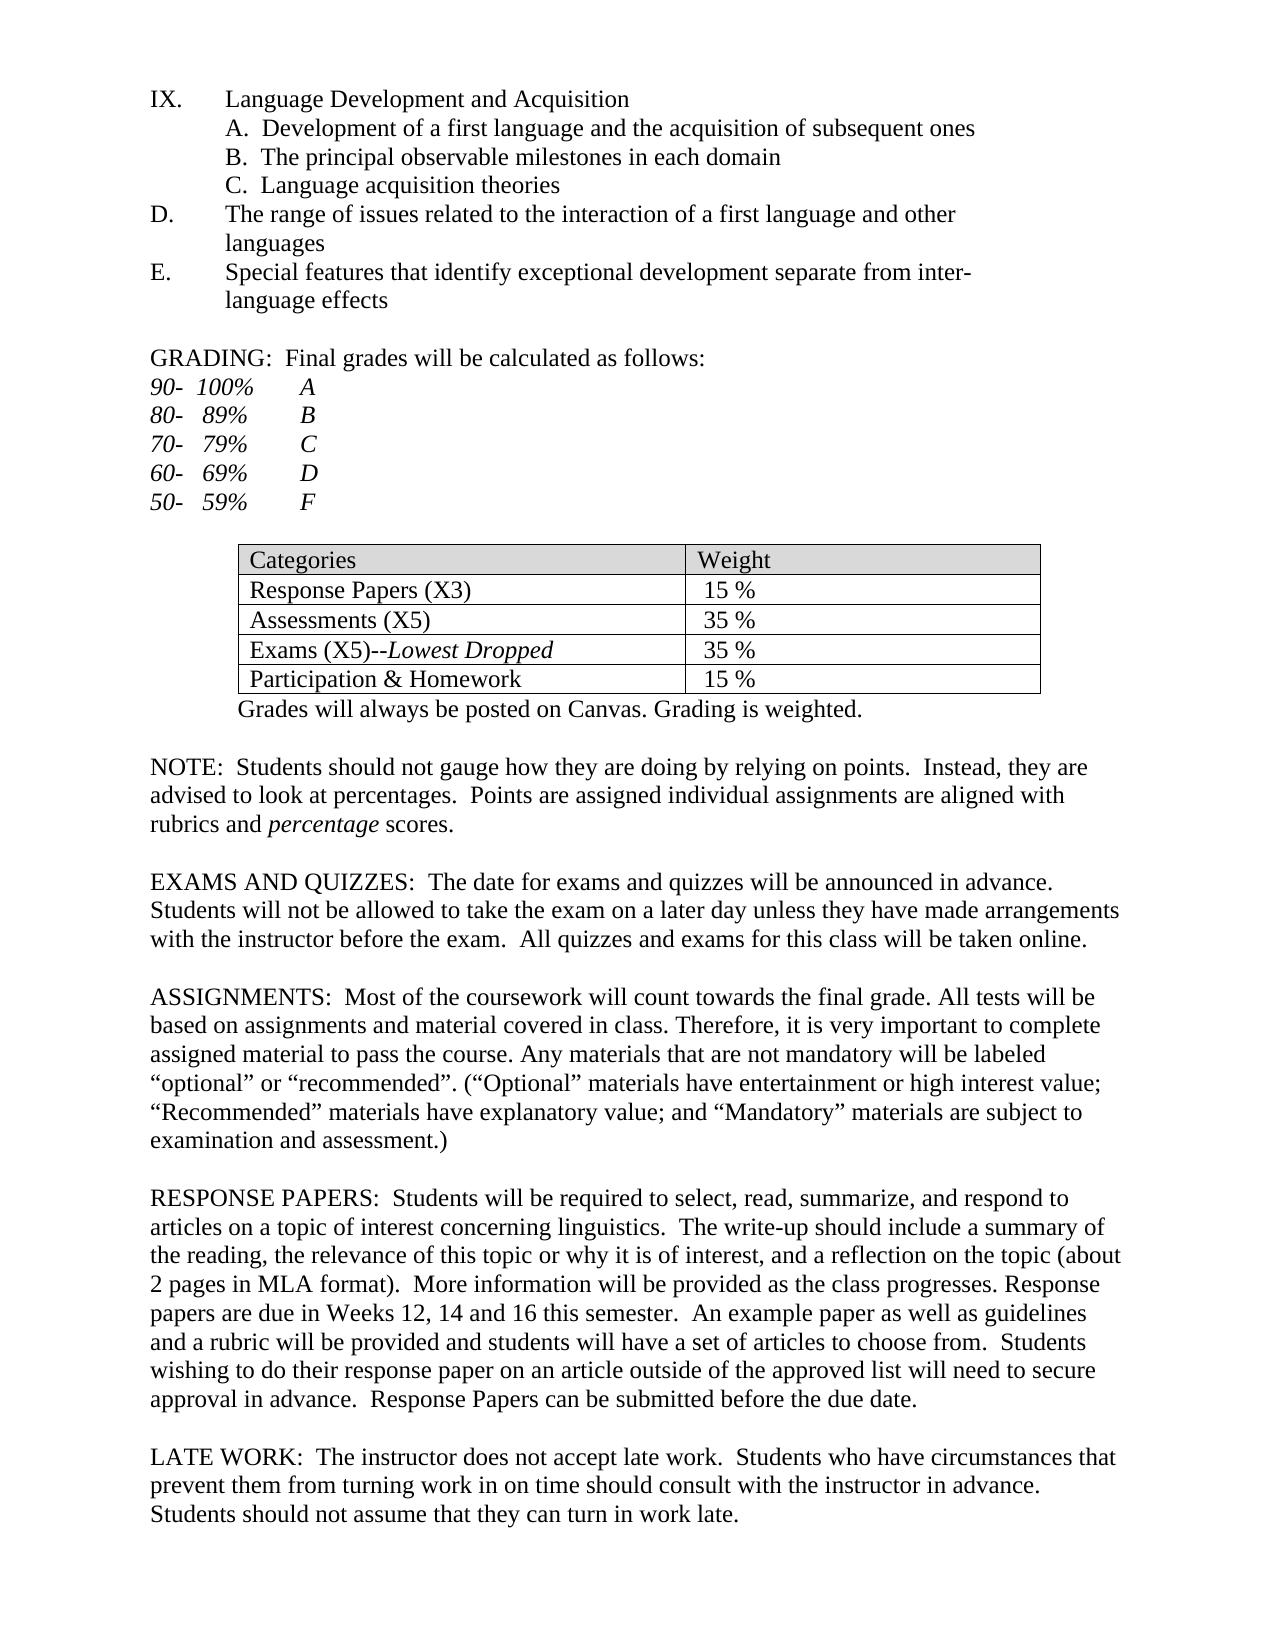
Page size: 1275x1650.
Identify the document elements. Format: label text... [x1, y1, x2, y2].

text A. Development of a first language and the acquisition of subsequent ones [150, 113, 1125, 142]
table_cell 35 % [686, 605, 1040, 634]
text 70- 79% C [150, 429, 1125, 458]
text ASSIGNMENTS: Most of the coursework will count towards the final grade. All tests will be based on assignments and material covered in class. Therefore, it is very important to complete assigned material to pass the course. Any materials that are not mandatory will be labeled “optional” or “recommended”. (“Optional” materials have entertainment or high interest value; “Recommended” materials have explanatory value; and “Mandatory” materials are subject to examination and assessment.) [150, 982, 1125, 1154]
table_cell Response Papers (X3) [239, 575, 685, 604]
table_cell Assessments (X5) [239, 605, 685, 634]
text NOTE: Students should not gauge how they are doing by relying on points. Instead, they are advised to look at percentages. Points are assigned individual assignments are aligned with rubrics and percentage scores. [150, 752, 1125, 838]
table_cell 15 % [686, 665, 1040, 693]
text language effects [150, 286, 1125, 314]
table_header Weight [686, 545, 1040, 574]
text Grades will always be posted on Canvas. Grading is weighted. [150, 694, 1125, 723]
text 80- 89% B [150, 401, 1125, 429]
text languages [150, 228, 1125, 257]
text E. Special features that identify exceptional development separate from inter- [150, 257, 1125, 286]
text C. Language acquisition theories [150, 171, 1125, 199]
table_cell 35 % [686, 635, 1040, 663]
text RESPONSE PAPERS: Students will be required to select, read, summarize, and respond to articles on a topic of interest concerning linguistics. The write-up should include a summary of the reading, the relevance of this topic or why it is of interest, and a reflection on the topic (about 2 pages in MLA format). More information will be provided as the class progresses. Response papers are due in Weeks 12, 14 and 16 this semester. An example paper as well as guidelines and a rubric will be provided and students will have a set of articles to choose from. Students wishing to do their response paper on an article outside of the approved list will need to secure approval in advance. Response Papers can be submitted before the due date. [150, 1183, 1125, 1413]
text 90- 100% A [150, 372, 1125, 401]
text IX. Language Development and Acquisition [150, 84, 1125, 113]
text B. The principal observable milestones in each domain [150, 142, 1125, 171]
text GRADING: Final grades will be calculated as follows: [150, 343, 1125, 372]
text D. The range of issues related to the interaction of a first language and other [150, 199, 1125, 228]
text EXAMS AND QUIZZES: The date for exams and quizzes will be announced in advance. Students will not be allowed to take the exam on a later day unless they have made arrangements with the instructor before the exam. All quizzes and exams for this class will be taken online. [150, 867, 1125, 953]
text 50- 59% F [150, 487, 1125, 516]
table_cell Participation & Homework [239, 665, 685, 693]
table_cell Exams (X5)--Lowest Dropped [239, 635, 685, 663]
text 60- 69% D [150, 458, 1125, 487]
table_header Categories [239, 545, 685, 574]
text LATE WORK: The instructor does not accept late work. Students who have circumstances that prevent them from turning work in on time should consult with the instructor in advance. Students should not assume that they can turn in work late. [150, 1442, 1125, 1528]
table_cell 15 % [686, 575, 1040, 604]
